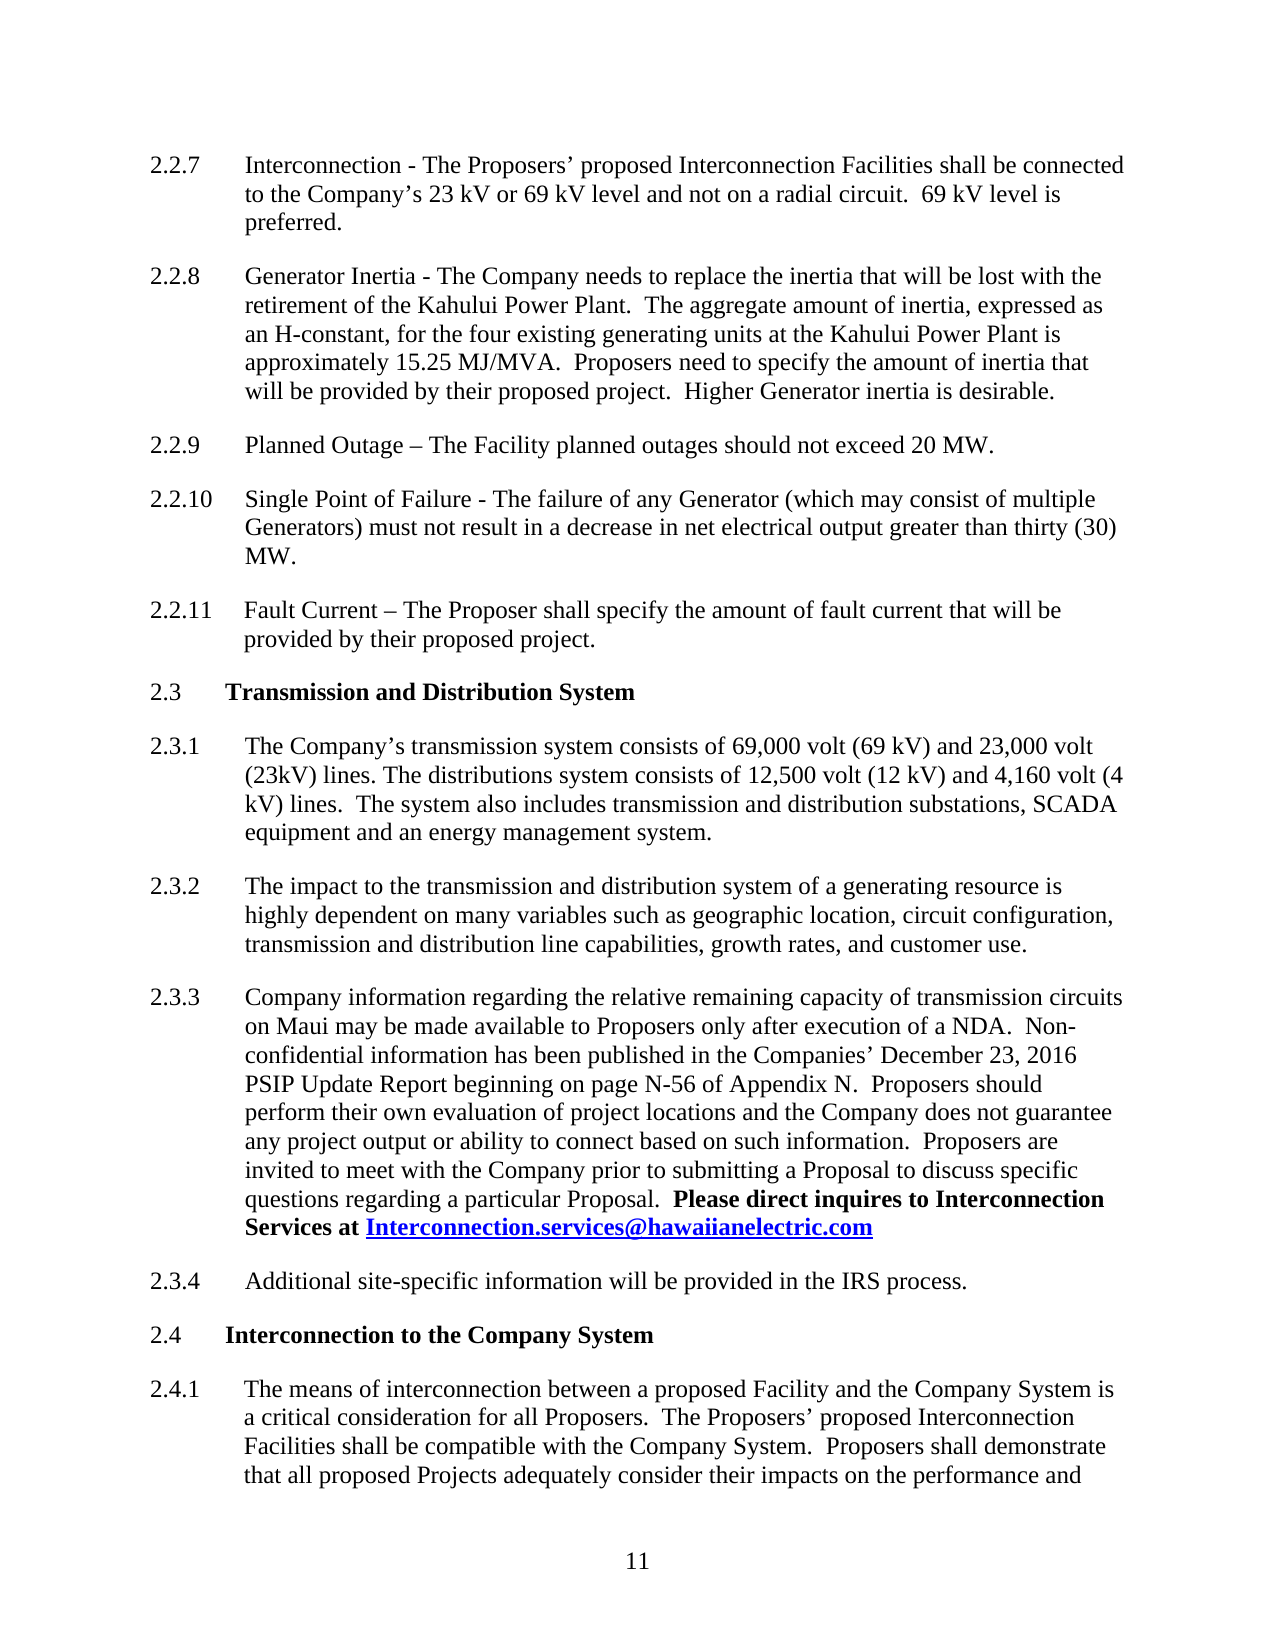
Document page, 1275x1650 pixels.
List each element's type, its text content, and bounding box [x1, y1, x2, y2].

subtitle Additional site-specific information will be provided in the IRS process. [150, 1266, 1125, 1295]
subtitle Single Point of Failure - The failure of any Generator (which may consist of multiple Generators) must not result in a decrease in net electrical output greater than thirty (30) MW. [150, 484, 1125, 570]
subtitle Planned Outage – The Facility planned outages should not exceed 20 MW. [150, 430, 1125, 459]
subtitle Interconnection to the Company System [150, 1320, 1125, 1349]
subtitle The Company’s transmission system consists of 69,000 volt (69 kV) and 23,000 volt (23kV) lines. The distributions system consists of 12,500 volt (12 kV) and 4,160 volt (4 kV) lines. The system also includes transmission and distribution substations, SCADA equipment and an energy management system. [150, 731, 1125, 846]
subtitle Company information regarding the relative remaining capacity of transmission circuits on Maui may be made available to Proposers only after execution of a NDA. Non-confidential information has been published in the Companies’ December 23, 2016 PSIP Update Report beginning on page N-56 of Appendix N. Proposers should perform their own evaluation of project locations and the Company does not guarantee any project output or ability to connect based on such information. Proposers are invited to meet with the Company prior to submitting a Proposal to discuss specific questions regarding a particular Proposal. Please direct inquires to Interconnection Services at Interconnection.services@hawaiianelectric.com [150, 982, 1125, 1241]
subtitle The impact to the transmission and distribution system of a generating resource is highly dependent on many variables such as geographic location, circuit configuration, transmission and distribution line capabilities, growth rates, and customer use. [150, 871, 1125, 957]
subtitle Generator Inertia - The Company needs to replace the inertia that will be lost with the retirement of the Kahului Power Plant. The aggregate amount of inertia, expressed as an H-constant, for the four existing generating units at the Kahului Power Plant is approximately 15.25 MJ/MVA. Proposers need to specify the amount of inertia that will be provided by their proposed project. Higher Generator inertia is desirable. [150, 261, 1125, 405]
subtitle Transmission and Distribution System [150, 677, 1125, 706]
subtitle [150, 1374, 1125, 1489]
subtitle Interconnection - The Proposers’ proposed Interconnection Facilities shall be connected to the Company’s 23 kV or 69 kV level and not on a radial circuit. 69 kV level is preferred. [150, 150, 1125, 236]
subtitle Fault Current – The Proposer shall specify the amount of fault current that will be provided by their proposed project. [150, 595, 1125, 652]
